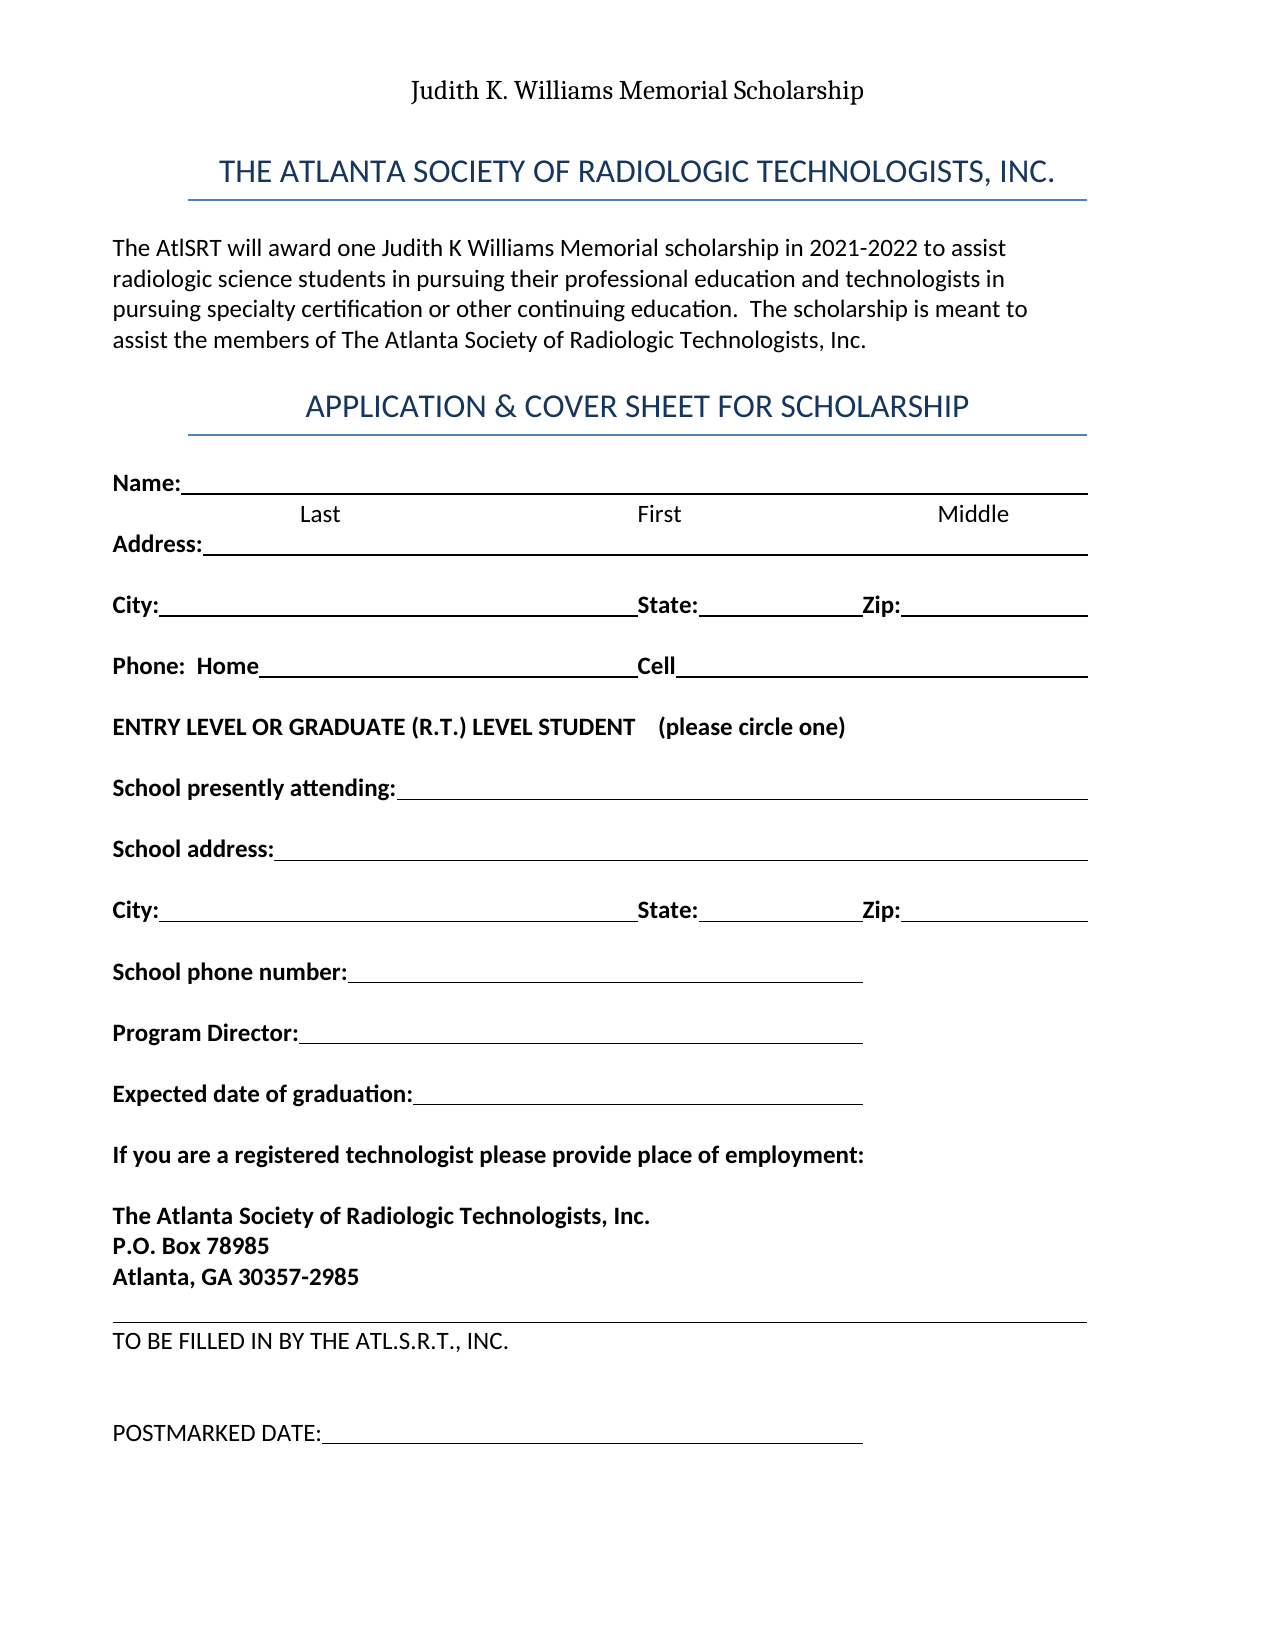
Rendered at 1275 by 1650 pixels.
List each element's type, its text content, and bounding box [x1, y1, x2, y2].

title THE ATLANTA SOCIETY OF RADIOLOGIC TECHNOLOGISTS, INC. [187, 150, 1087, 201]
text City: State: Zip: [112, 895, 1087, 925]
title APPLICATION & COVER SHEET FOR SCHOLARSHIP [187, 385, 1087, 436]
text Program Director: [112, 1017, 1087, 1047]
text Atlanta, GA 30357-2985 [112, 1261, 1087, 1291]
text School address: [112, 834, 1087, 864]
text ENTRY LEVEL OR GRADUATE (R.T.) LEVEL STUDENT (please circle one) [112, 712, 1087, 742]
text Phone: Home Cell [112, 651, 1087, 681]
text If you are a registered technologist please provide place of employment: [112, 1139, 1087, 1169]
text Last First Middle [112, 498, 1087, 528]
text TO BE FILLED IN BY THE ATL.S.R.T., INC. [112, 1323, 1087, 1386]
text School phone number: [112, 956, 1087, 986]
text City: State: Zip: [112, 589, 1087, 620]
text School presently attending: [112, 773, 1087, 803]
text Expected date of graduation: [112, 1078, 1087, 1108]
text Name: [112, 467, 1087, 498]
text The Atlanta Society of Radiologic Technologists, Inc. [112, 1200, 1087, 1230]
text The AtlSRT will award one Judith K Williams Memorial scholarship in 2021-2022 to assist radiologic science students in pursuing their professional education and technologists in pursuing specialty certification or other continuing education. The scholarship is meant to assist the members of The Atlanta Society of Radiologic Technologists, Inc. [112, 232, 1087, 354]
text POSTMARKED DATE: [112, 1417, 1087, 1447]
text Address: [112, 528, 1087, 559]
text P.O. Box 78985 [112, 1230, 1087, 1261]
